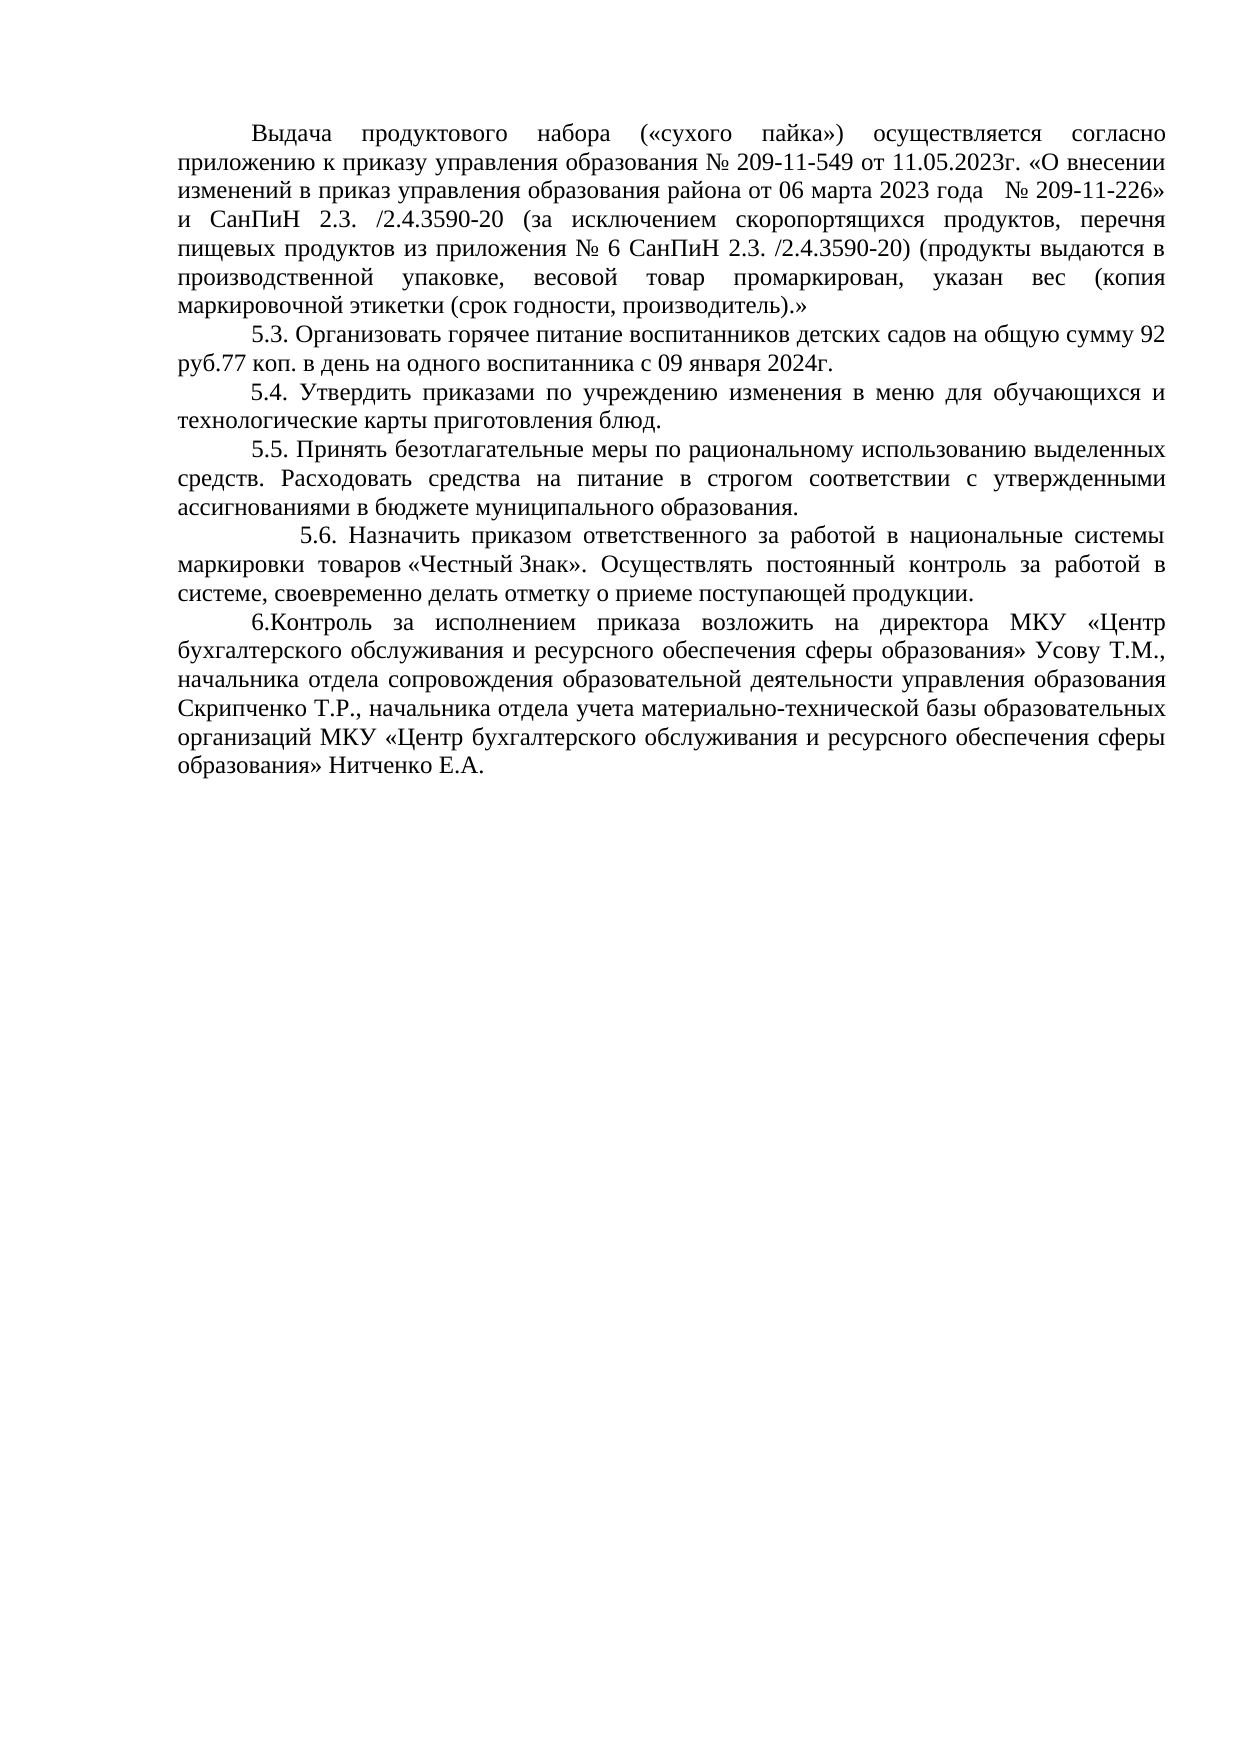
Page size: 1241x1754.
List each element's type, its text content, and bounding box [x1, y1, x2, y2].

text 5.5. Принять безотлагательные меры по рациональному использованию выделенных средств. Расходовать средства на питание в строгом соответствии с утвержденными ассигнованиями в бюджете муниципального образования. [177, 434, 1167, 521]
text 5.3. Организовать горячее питание воспитанников детских садов на общую сумму 92 руб.77 коп. в день на одного воспитанника с 09 января 2024г. [177, 319, 1167, 377]
text 6.Контроль за исполнением приказа возложить на директора МКУ «Центр бухгалтерского обслуживания и ресурсного обеспечения сферы образования» Усову Т.М., начальника отдела сопровождения образовательной деятельности управления образования Скрипченко Т.Р., начальника отдела учета материально-технической базы образовательных организаций МКУ «Центр бухгалтерского обслуживания и ресурсного обеспечения сферы образования» Нитченко Е.А. [177, 607, 1167, 779]
text 5.4. Утвердить приказами по учреждению изменения в меню для обучающихся и технологические карты приготовления блюд. [177, 377, 1167, 434]
text 5.6. Назначить приказом ответственного за работой в национальные системы маркировки товаров «Честный Знак». Осуществлять постоянный контроль за работой в системе, своевременно делать отметку о приеме поступающей продукции. [177, 521, 1167, 607]
text Выдача продуктового набора («сухого пайка») осуществляется согласно приложению к приказу управления образования № 209-11-549 от 11.05.2023г. «О внесении изменений в приказ управления образования района от 06 марта 2023 года № 209-11-226» и СанПиН 2.3. /2.4.3590-20 (за исключением скоропортящихся продуктов, перечня пищевых продуктов из приложения № 6 СанПиН 2.3. /2.4.3590-20) (продукты выдаются в производственной упаковке, весовой товар промаркирован, указан вес (копия маркировочной этикетки (срок годности, производитель).» [177, 118, 1167, 319]
